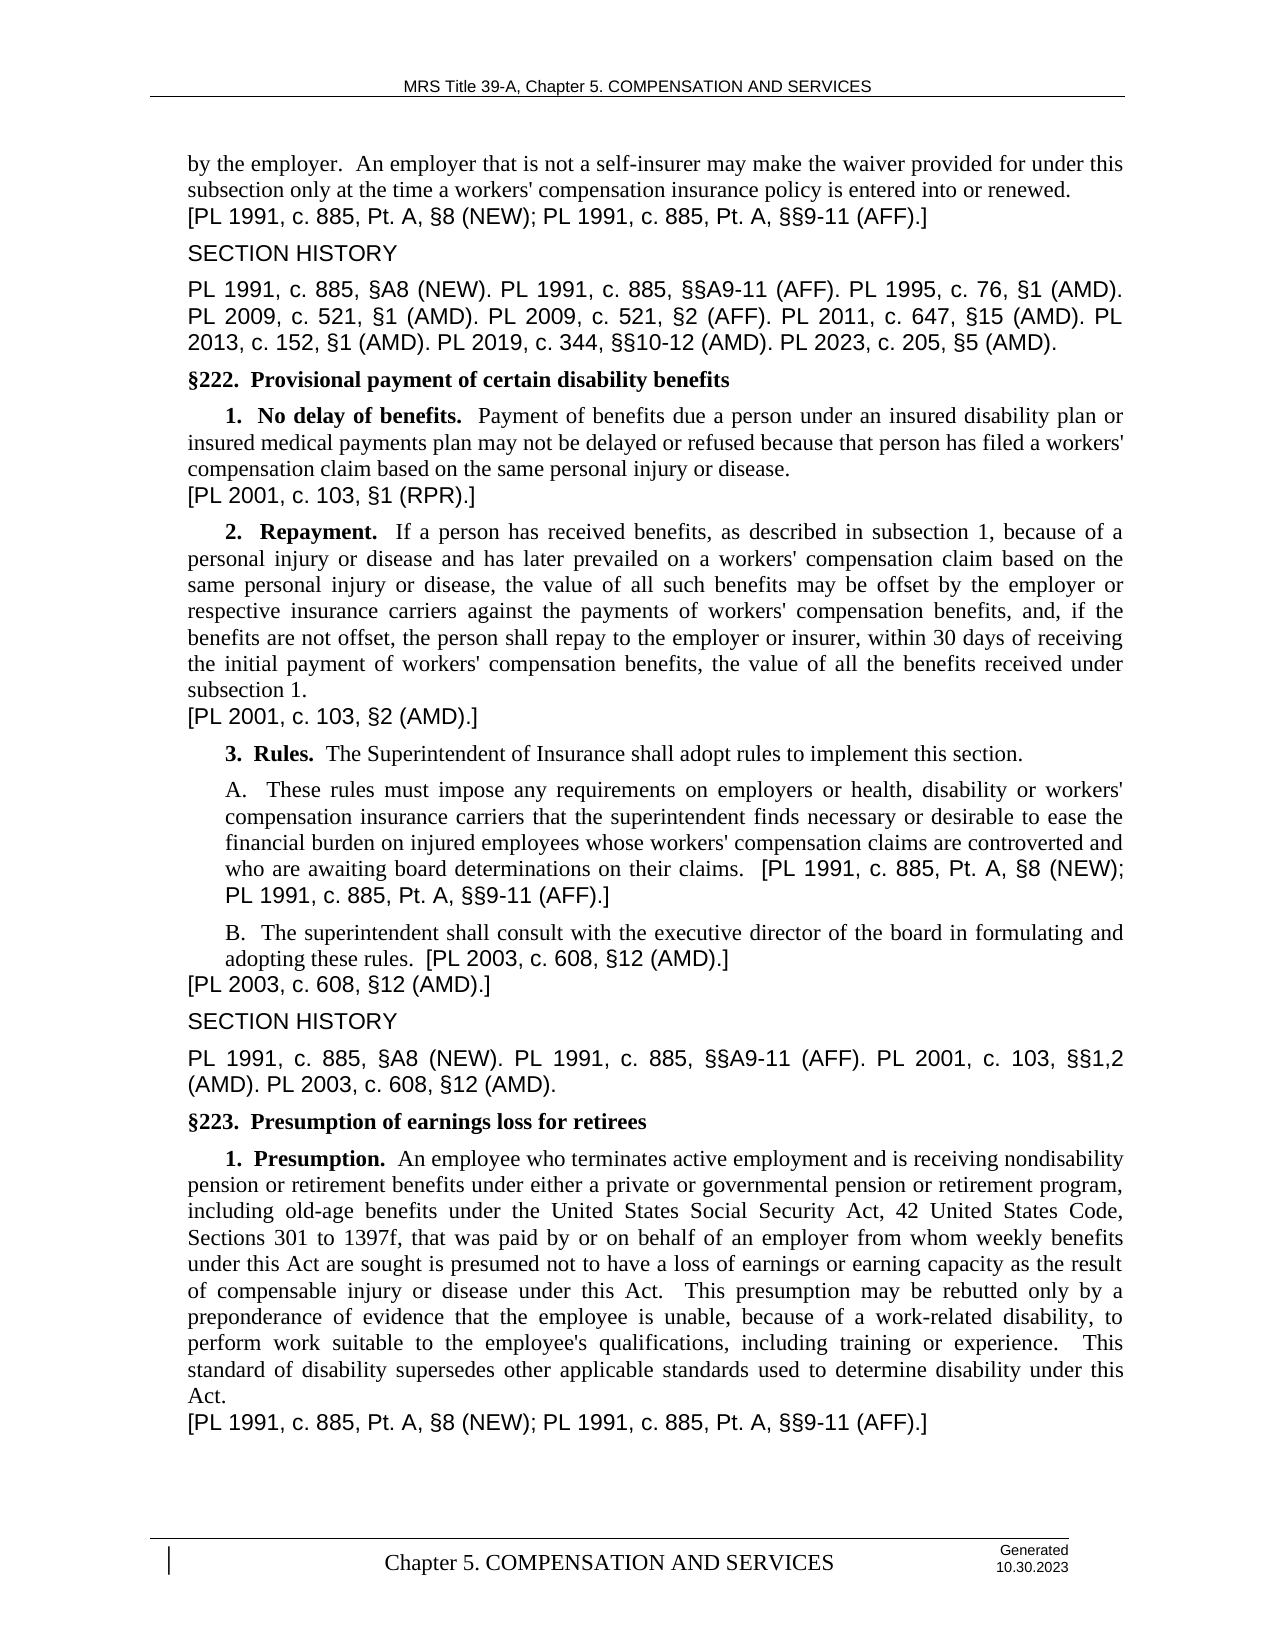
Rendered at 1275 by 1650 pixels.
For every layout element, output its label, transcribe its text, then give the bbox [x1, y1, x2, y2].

text [PL 2001, c. 103, §1 (RPR).] [187, 482, 1125, 508]
text 1. Presumption. An employee who terminates active employment and is receiving nondisability pension or retirement benefits under either a private or governmental pension or retirement program, including old-age benefits under the United States Social Security Act, 42 United States Code, Sections 301 to 1397f, that was paid by or on behalf of an employer from whom weekly benefits under this Act are sought is presumed not to have a loss of earnings or earning capacity as the result of compensable injury or disease under this Act. This presumption may be rebutted only by a preponderance of evidence that the employee is unable, because of a work-related disability, to perform work suitable to the employee's qualifications, including training or experience. This standard of disability supersedes other applicable standards used to determine disability under this Act. [187, 1145, 1125, 1408]
text 1. No delay of benefits. Payment of benefits due a person under an insured disability plan or insured medical payments plan may not be delayed or refused because that person has filed a workers' compensation claim based on the same personal injury or disease. [187, 402, 1125, 482]
text 3. Rules. The Superintendent of Insurance shall adopt rules to implement this section. [187, 739, 1125, 766]
text [PL 2001, c. 103, §2 (AMD).] [187, 703, 1125, 729]
text SECTION HISTORY [187, 1008, 1125, 1034]
text B. The superintendent shall consult with the executive director of the board in formulating and adopting these rules. [PL 2003, c. 608, §12 (AMD).] [225, 919, 1125, 971]
text [PL 1991, c. 885, Pt. A, §8 (NEW); PL 1991, c. 885, Pt. A, §§9-11 (AFF).] [187, 1408, 1125, 1435]
text 2. Repayment. If a person has received benefits, as described in subsection 1, because of a personal injury or disease and has later prevailed on a workers' compensation claim based on the same personal injury or disease, the value of all such benefits may be offset by the employer or respective insurance carriers against the payments of workers' compensation benefits, and, if the benefits are not offset, the person shall repay to the employer or insurer, within 30 days of receiving the initial payment of workers' compensation benefits, the value of all the benefits received under subsection 1. [187, 518, 1125, 703]
text PL 1991, c. 885, §A8 (NEW). PL 1991, c. 885, §§A9-11 (AFF). PL 1995, c. 76, §1 (AMD). PL 2009, c. 521, §1 (AMD). PL 2009, c. 521, §2 (AFF). PL 2011, c. 647, §15 (AMD). PL 2013, c. 152, §1 (AMD). PL 2019, c. 344, §§10-12 (AMD). PL 2023, c. 205, §5 (AMD). [187, 276, 1125, 355]
text §222. Provisional payment of certain disability benefits [187, 366, 1125, 392]
text [PL 1991, c. 885, Pt. A, §8 (NEW); PL 1991, c. 885, Pt. A, §§9-11 (AFF).] [187, 203, 1125, 229]
text SECTION HISTORY [187, 239, 1125, 266]
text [187, 150, 1125, 203]
text A. These rules must impose any requirements on employers or health, disability or workers' compensation insurance carriers that the superintendent finds necessary or desirable to ease the financial burden on injured employees whose workers' compensation claims are controverted and who are awaiting board determinations on their claims. [PL 1991, c. 885, Pt. A, §8 (NEW); PL 1991, c. 885, Pt. A, §§9-11 (AFF).] [225, 776, 1125, 908]
text PL 1991, c. 885, §A8 (NEW). PL 1991, c. 885, §§A9-11 (AFF). PL 2001, c. 103, §§1,2 (AMD). PL 2003, c. 608, §12 (AMD). [187, 1045, 1125, 1098]
text §223. Presumption of earnings loss for retirees [187, 1108, 1125, 1134]
text [PL 2003, c. 608, §12 (AMD).] [187, 971, 1125, 998]
